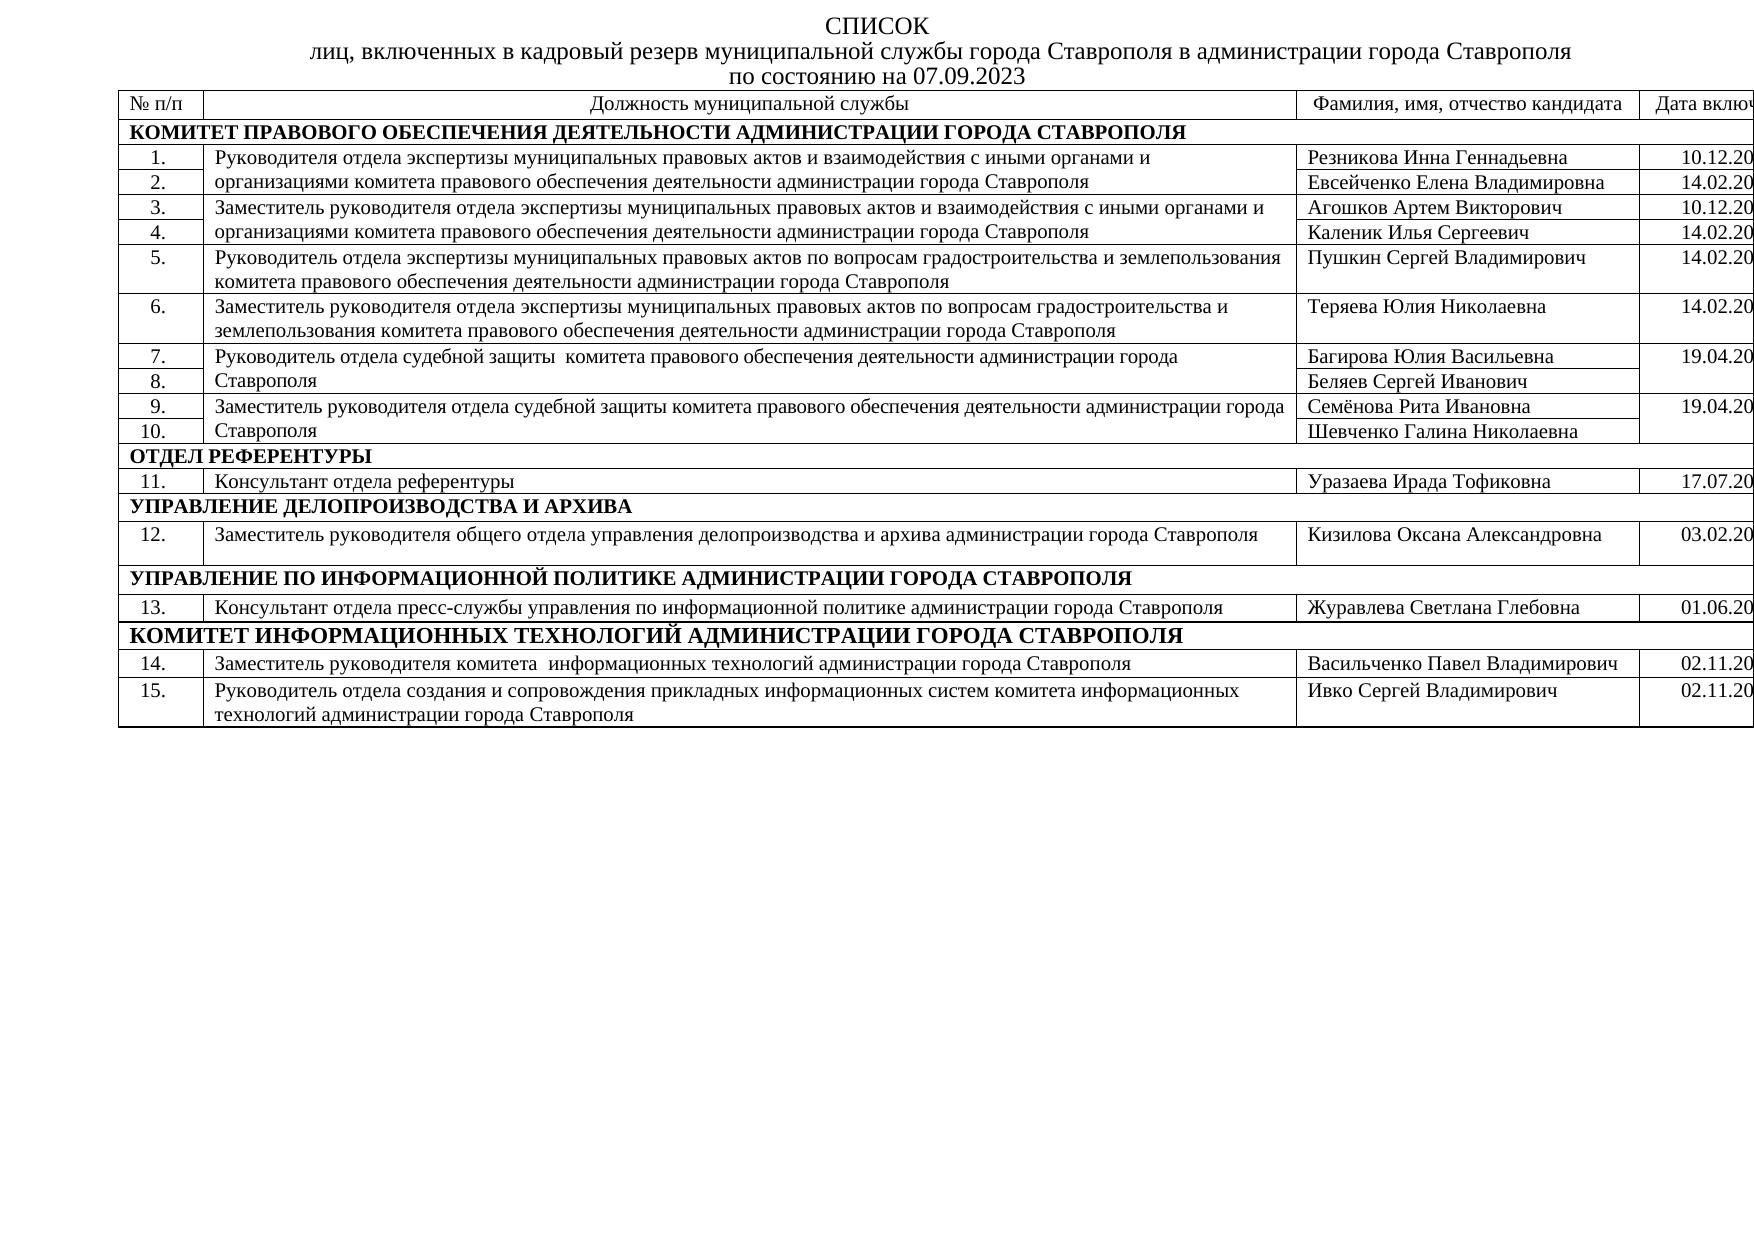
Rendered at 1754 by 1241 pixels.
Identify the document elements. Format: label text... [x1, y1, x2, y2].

table_cell 14.02.2020 [1640, 220, 1753, 244]
table_cell [119, 220, 203, 244]
table_cell [119, 595, 203, 621]
table_cell Руководитель отдела создания и сопровождения прикладных информационных систем комитета информационных технологий администрации города Ставрополя [204, 678, 1296, 726]
table_cell [119, 419, 203, 443]
table_cell [119, 294, 203, 342]
table_cell [119, 678, 203, 726]
table_cell 19.04.2021 [1640, 394, 1753, 443]
table_cell Заместитель руководителя комитета информационных технологий администрации города Ставрополя [204, 650, 1296, 677]
table_cell 03.02.2020 [1640, 522, 1753, 564]
table_cell Багирова Юлия Васильевна [1297, 344, 1639, 368]
table_cell Журавлева Светлана Глебовна [1297, 595, 1639, 621]
table_cell 02.11.2022 [1640, 678, 1753, 726]
table_cell Каленик Илья Сергеевич [1297, 220, 1639, 244]
table_cell Теряева Юлия Николаевна [1297, 294, 1639, 342]
table_cell [119, 394, 203, 418]
table_cell 14.02.2020 [1640, 245, 1753, 293]
table_cell Руководителя отдела экспертизы муниципальных правовых актов и взаимодействия с иными органами и организациями комитета правового обеспечения деятельности администрации города Ставрополя [204, 145, 1296, 194]
table_cell 01.06.2021 [1640, 595, 1753, 621]
table_cell [119, 344, 203, 368]
table_cell [119, 522, 203, 564]
table_cell [119, 170, 203, 194]
table_cell Васильченко Павел Владимирович [1297, 650, 1639, 677]
table_cell Пушкин Сергей Владимирович [1297, 245, 1639, 293]
table_cell Консультант отдела референтуры [204, 469, 1296, 493]
text лиц, включенных в кадровый резерв муниципальной службы города Ставрополя в администрации города Ставрополя [118, 40, 1636, 65]
table_cell Агошков Артем Викторович [1297, 195, 1639, 219]
text по состоянию на 07.09.2023 [118, 65, 1636, 90]
table_header № п/п [119, 91, 203, 119]
table_cell 17.07.2019 [1640, 469, 1753, 493]
table_cell 14.02.2020 [1640, 294, 1753, 342]
table_cell Ивко Сергей Владимирович [1297, 678, 1639, 726]
text СПИСОК [118, 15, 1636, 40]
table_header Должность муниципальной службы [204, 91, 1296, 119]
table_cell [119, 650, 203, 677]
table_cell 10.12.2018 [1640, 145, 1753, 169]
table_cell 19.04.2021 [1640, 344, 1753, 393]
table_cell Беляев Сергей Иванович [1297, 369, 1639, 393]
table_cell [119, 245, 203, 293]
table_cell Резникова Инна Геннадьевна [1297, 145, 1639, 169]
table_cell [119, 469, 203, 493]
table_cell КОМИТЕТ ИНФОРМАЦИОННЫХ ТЕХНОЛОГИЙ АДМИНИСТРАЦИИ ГОРОДА СТАВРОПОЛЯ [119, 623, 1753, 649]
table_cell Шевченко Галина Николаевна [1297, 419, 1639, 443]
table_header Фамилия, имя, отчество кандидата [1297, 91, 1639, 119]
table_cell УПРАВЛЕНИЕ ДЕЛОПРОИЗВОДСТВА И АРХИВА [119, 494, 1753, 521]
table_cell Заместитель руководителя общего отдела управления делопроизводства и архива администрации города Ставрополя [204, 522, 1296, 564]
table_cell УПРАВЛЕНИЕ ПО ИНФОРМАЦИОННОЙ ПОЛИТИКЕ АДМИНИСТРАЦИИ ГОРОДА СТАВРОПОЛЯ [119, 566, 1753, 593]
table_cell КОМИТЕТ ПРАВОВОГО ОБЕСПЕЧЕНИЯ ДЕЯТЕЛЬНОСТИ АДМИНИСТРАЦИИ ГОРОДА СТАВРОПОЛЯ [119, 120, 1753, 144]
table_header Дата включения [1640, 91, 1753, 119]
table_cell Кизилова Оксана Александровна [1297, 522, 1639, 564]
table_cell [119, 369, 203, 393]
table_cell 02.11.2022 [1640, 650, 1753, 677]
table_cell Заместитель руководителя отдела экспертизы муниципальных правовых актов по вопросам градостроительства и землепользования комитета правового обеспечения деятельности администрации города Ставрополя [204, 294, 1296, 342]
table_cell Руководитель отдела судебной защиты комитета правового обеспечения деятельности администрации города Ставрополя [204, 344, 1296, 393]
table_cell Консультант отдела пресс-службы управления по информационной политике администрации города Ставрополя [204, 595, 1296, 621]
table_cell Евсейченко Елена Владимировна [1297, 170, 1639, 194]
table_cell Семёнова Рита Ивановна [1297, 394, 1639, 418]
table_cell ОТДЕЛ РЕФЕРЕНТУРЫ [119, 444, 1753, 468]
table_cell 14.02.2020 [1640, 170, 1753, 194]
table_cell 10.12.2018 [1640, 195, 1753, 219]
table_cell Уразаева Ирада Тофиковна [1297, 469, 1639, 493]
table_cell Руководитель отдела экспертизы муниципальных правовых актов по вопросам градостроительства и землепользования комитета правового обеспечения деятельности администрации города Ставрополя [204, 245, 1296, 293]
table_cell [119, 195, 203, 219]
table_cell Заместитель руководителя отдела экспертизы муниципальных правовых актов и взаимодействия с иными органами и организациями комитета правового обеспечения деятельности администрации города Ставрополя [204, 195, 1296, 244]
table_cell [119, 145, 203, 169]
table_cell Заместитель руководителя отдела судебной защиты комитета правового обеспечения деятельности администрации города Ставрополя [204, 394, 1296, 443]
